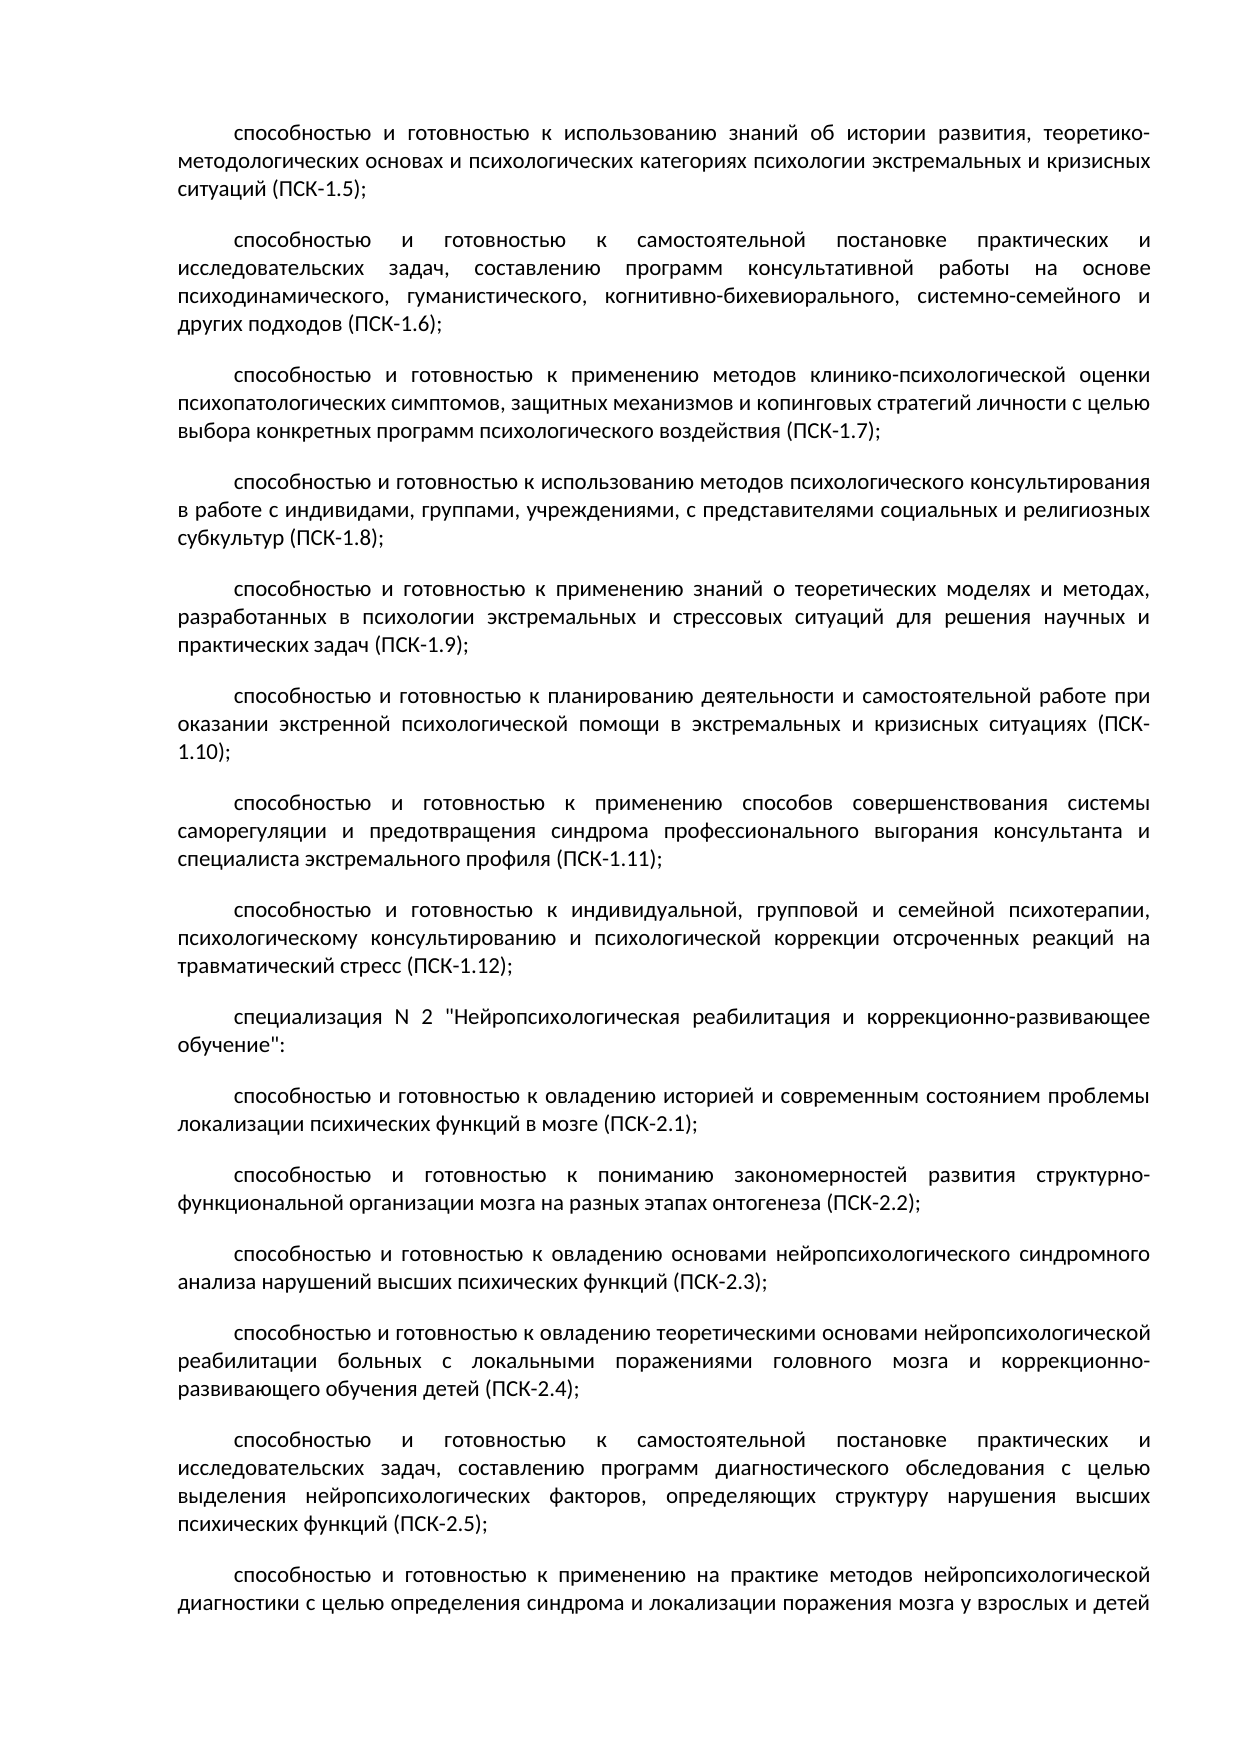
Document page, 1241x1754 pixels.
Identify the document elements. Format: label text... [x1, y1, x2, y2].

text способностью и готовностью к пониманию закономерностей развития структурно-функциональной организации мозга на разных этапах онтогенеза (ПСК-2.2); [177, 1160, 1152, 1216]
text способностью и готовностью к самостоятельной постановке практических и исследовательских задач, составлению программ диагностического обследования с целью выделения нейропсихологических факторов, определяющих структуру нарушения высших психических функций (ПСК-2.5); [177, 1425, 1152, 1537]
text способностью и готовностью к использованию методов психологического консультирования в работе с индивидами, группами, учреждениями, с представителями социальных и религиозных субкультур (ПСК-1.8); [177, 467, 1152, 551]
text способностью и готовностью к использованию знаний об истории развития, теоретико-методологических основах и психологических категориях психологии экстремальных и кризисных ситуаций (ПСК-1.5); [177, 118, 1152, 202]
text способностью и готовностью к индивидуальной, групповой и семейной психотерапии, психологическому консультированию и психологической коррекции отсроченных реакций на травматический стресс (ПСК-1.12); [177, 895, 1152, 979]
text специализация N 2 "Нейропсихологическая реабилитация и коррекционно-развивающее обучение": [177, 1002, 1152, 1058]
text способностью и готовностью к овладению теоретическими основами нейропсихологической реабилитации больных с локальными поражениями головного мозга и коррекционно-развивающего обучения детей (ПСК-2.4); [177, 1318, 1152, 1402]
text способностью и готовностью к планированию деятельности и самостоятельной работе при оказании экстренной психологической помощи в экстремальных и кризисных ситуациях (ПСК-1.10); [177, 681, 1152, 765]
text способностью и готовностью к овладению историей и современным состоянием проблемы локализации психических функций в мозге (ПСК-2.1); [177, 1081, 1152, 1137]
text способностью и готовностью к овладению основами нейропсихологического синдромного анализа нарушений высших психических функций (ПСК-2.3); [177, 1239, 1152, 1295]
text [177, 1560, 1152, 1616]
text способностью и готовностью к применению способов совершенствования системы саморегуляции и предотвращения синдрома профессионального выгорания консультанта и специалиста экстремального профиля (ПСК-1.11); [177, 788, 1152, 872]
text способностью и готовностью к применению знаний о теоретических моделях и методах, разработанных в психологии экстремальных и стрессовых ситуаций для решения научных и практических задач (ПСК-1.9); [177, 574, 1152, 658]
text способностью и готовностью к применению методов клинико-психологической оценки психопатологических симптомов, защитных механизмов и копинговых стратегий личности с целью выбора конкретных программ психологического воздействия (ПСК-1.7); [177, 360, 1152, 444]
text способностью и готовностью к самостоятельной постановке практических и исследовательских задач, составлению программ консультативной работы на основе психодинамического, гуманистического, когнитивно-бихевиорального, системно-семейного и других подходов (ПСК-1.6); [177, 225, 1152, 337]
